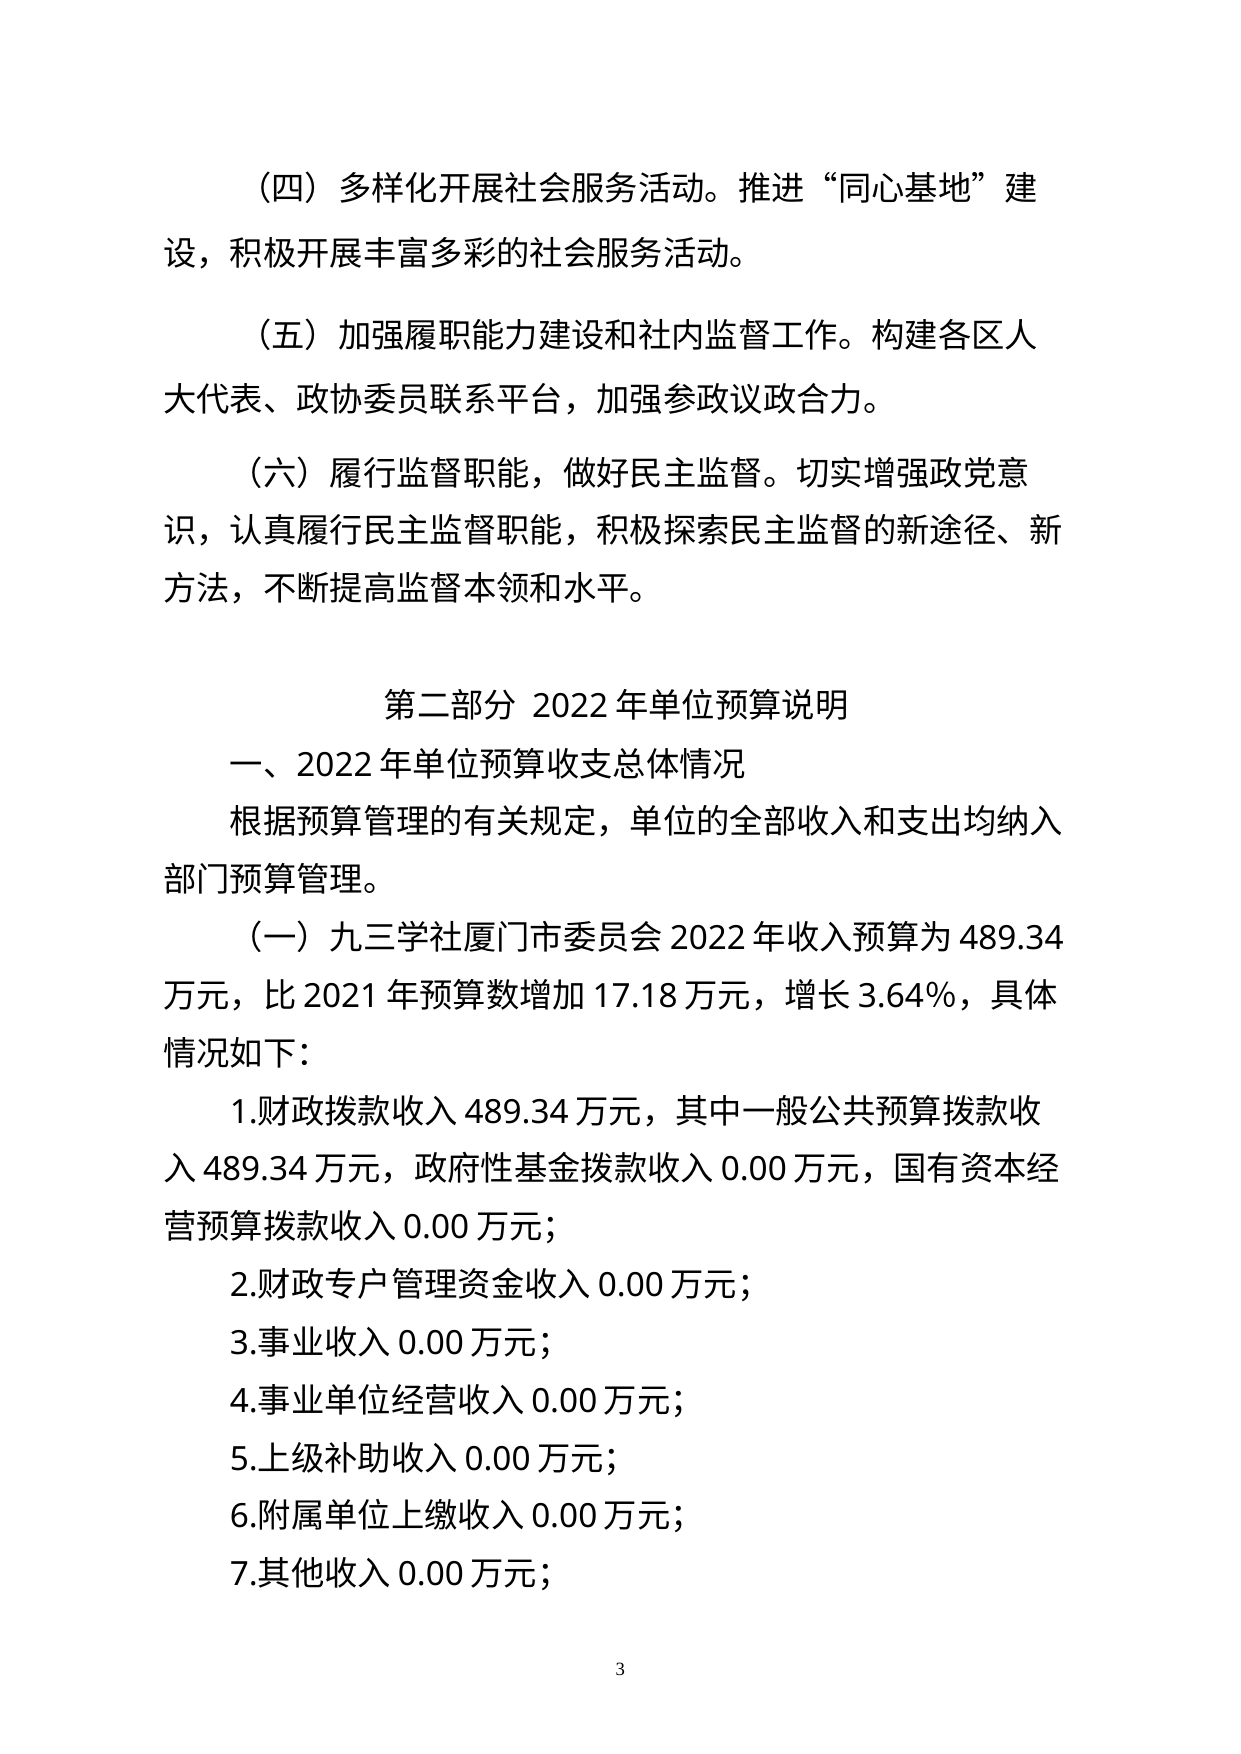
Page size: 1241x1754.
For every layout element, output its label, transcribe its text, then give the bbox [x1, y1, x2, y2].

table_cell 第二部分 2022年单位预算说明 [163, 671, 1067, 729]
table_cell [163, 146, 1067, 670]
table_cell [163, 730, 1067, 1597]
